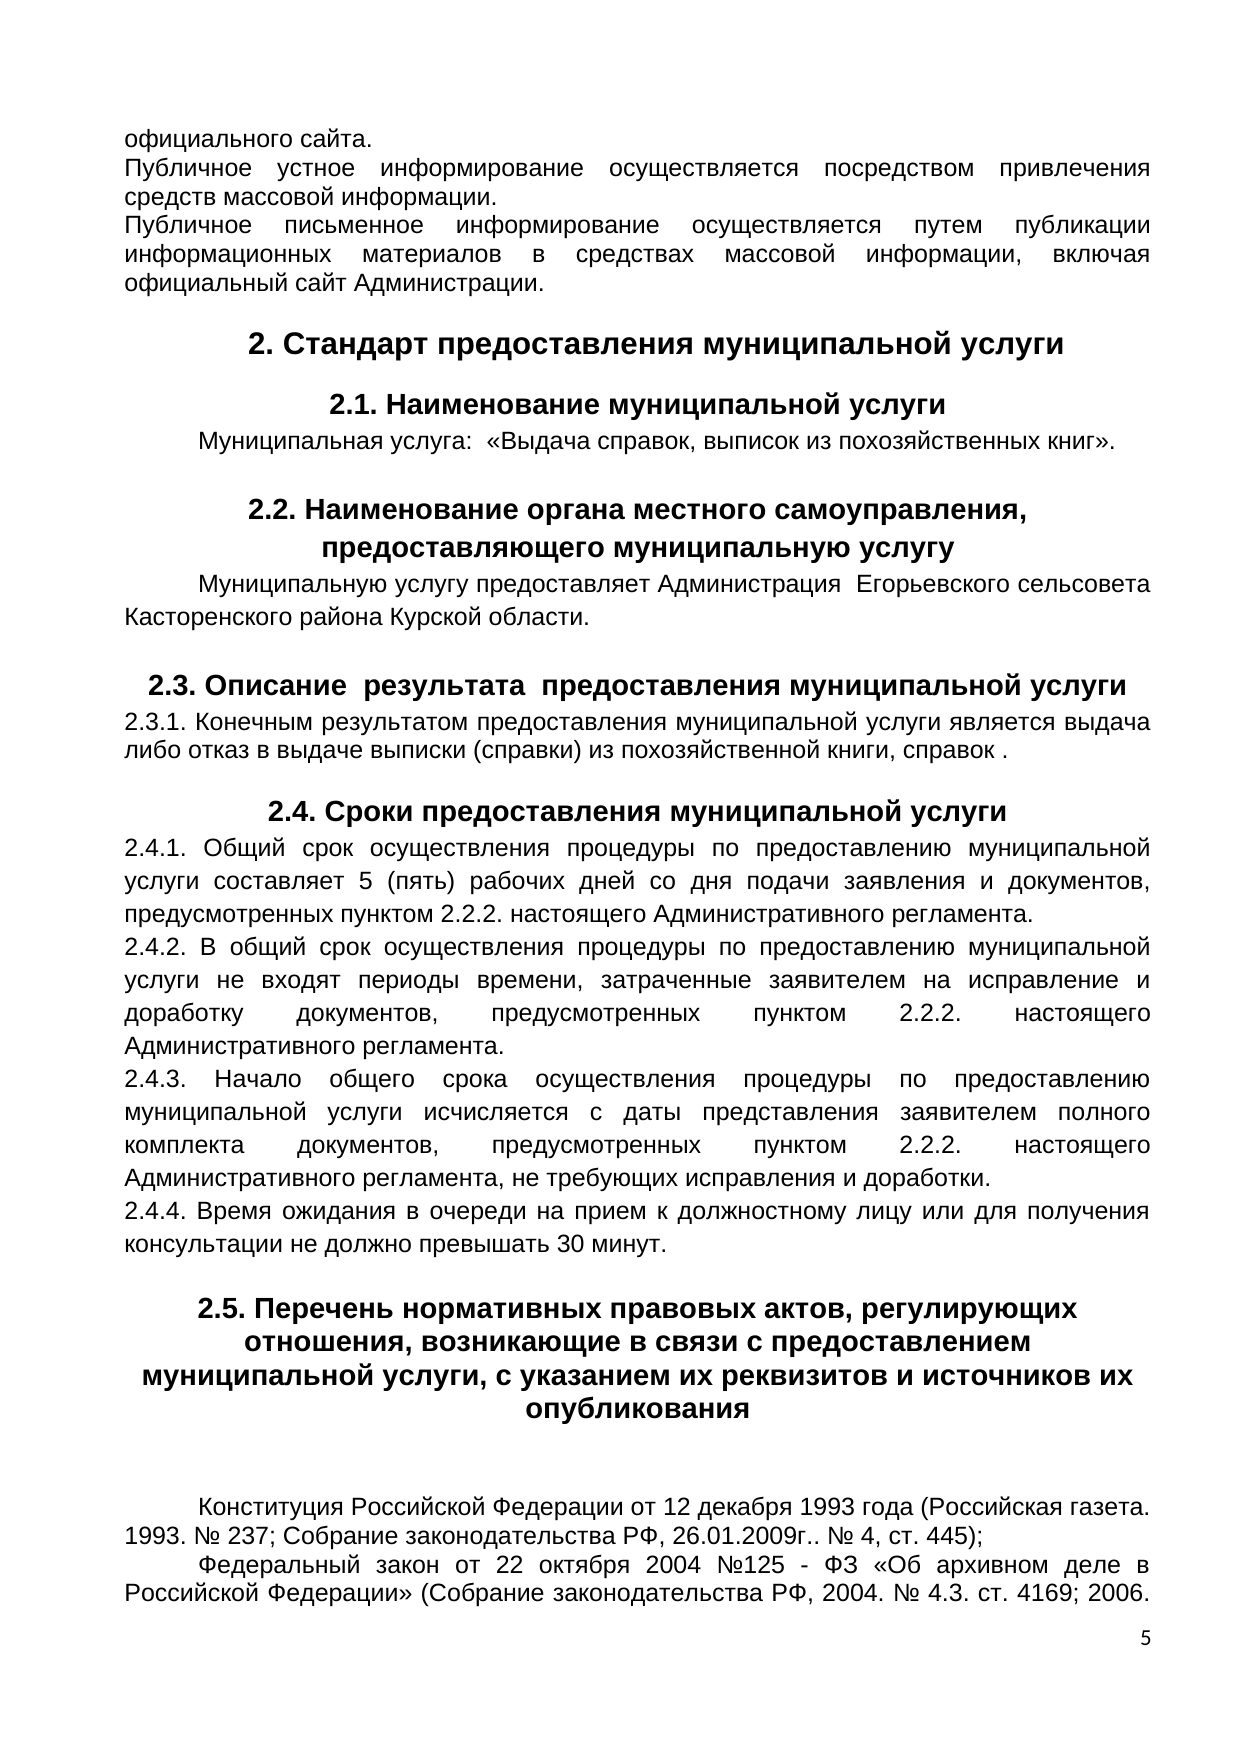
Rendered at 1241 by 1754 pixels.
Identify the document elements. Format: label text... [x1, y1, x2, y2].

text 2. Стандарт предоставления муниципальной услуги [124, 325, 1152, 361]
text Публичное устное информирование осуществляется посредством привлечения средств массовой информации. [124, 153, 1152, 210]
text 2.4.1. Общий срок осуществления процедуры по предоставлению муниципальной услуги составляет 5 (пять) рабочих дней со дня подачи заявления и документов, предусмотренных пунктом 2.2.2. настоящего Административного регламента. [124, 833, 1152, 928]
text 2.5. Перечень нормативных правовых актов, регулирующих отношения, возникающие в связи с предоставлением муниципальной услуги, с указанием их реквизитов и источников их опубликования [124, 1291, 1152, 1425]
text 2.3. Описание результата предоставления муниципальной услуги [124, 668, 1152, 702]
text 2.4. Сроки предоставления муниципальной услуги [124, 794, 1152, 828]
text 2.4.3. Начало общего срока осуществления процедуры по предоставлению муниципальной услуги исчисляется с даты представления заявителем полного комплекта документов, предусмотренных пунктом 2.2.2. настоящего Административного регламента, не требующих исправления и доработки. [124, 1064, 1152, 1192]
text 2.4.4. Время ожидания в очереди на прием к должностному лицу или для получения консультации не должно превышать 30 минут. [124, 1196, 1152, 1258]
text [124, 124, 1152, 153]
text Муниципальную услугу предоставляет Администрация Егорьевского сельсовета Касторенского района Курской области. [124, 569, 1152, 631]
text 2.1. Наименование муниципальной услуги [124, 387, 1152, 421]
text 2.2. Наименование органа местного самоуправления, предоставляющего муниципальную услугу [124, 492, 1152, 564]
text 2.3.1. Конечным результатом предоставления муниципальной услуги является выдача либо отказ в выдаче выписки (справки) из похозяйственной книги, справок . [124, 707, 1152, 764]
text 2.4.2. В общий срок осуществления процедуры по предоставлению муниципальной услуги не входят периоды времени, затраченные заявителем на исправление и доработку документов, предусмотренных пунктом 2.2.2. настоящего Административного регламента. [124, 932, 1152, 1060]
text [124, 1550, 1152, 1607]
text Конституция Российской Федерации от 12 декабря 1993 года (Российская газета. 1993. № 237; Собрание законодательства РФ, 26.01.2009г.. № 4, ст. 445); [124, 1492, 1152, 1550]
text Публичное письменное информирование осуществляется путем публикации информационных материалов в средствах массовой информации, включая официальный сайт Администрации. [124, 210, 1152, 297]
text Муниципальная услуга: «Выдача справок, выписок из похозяйственных книг». [124, 426, 1152, 455]
